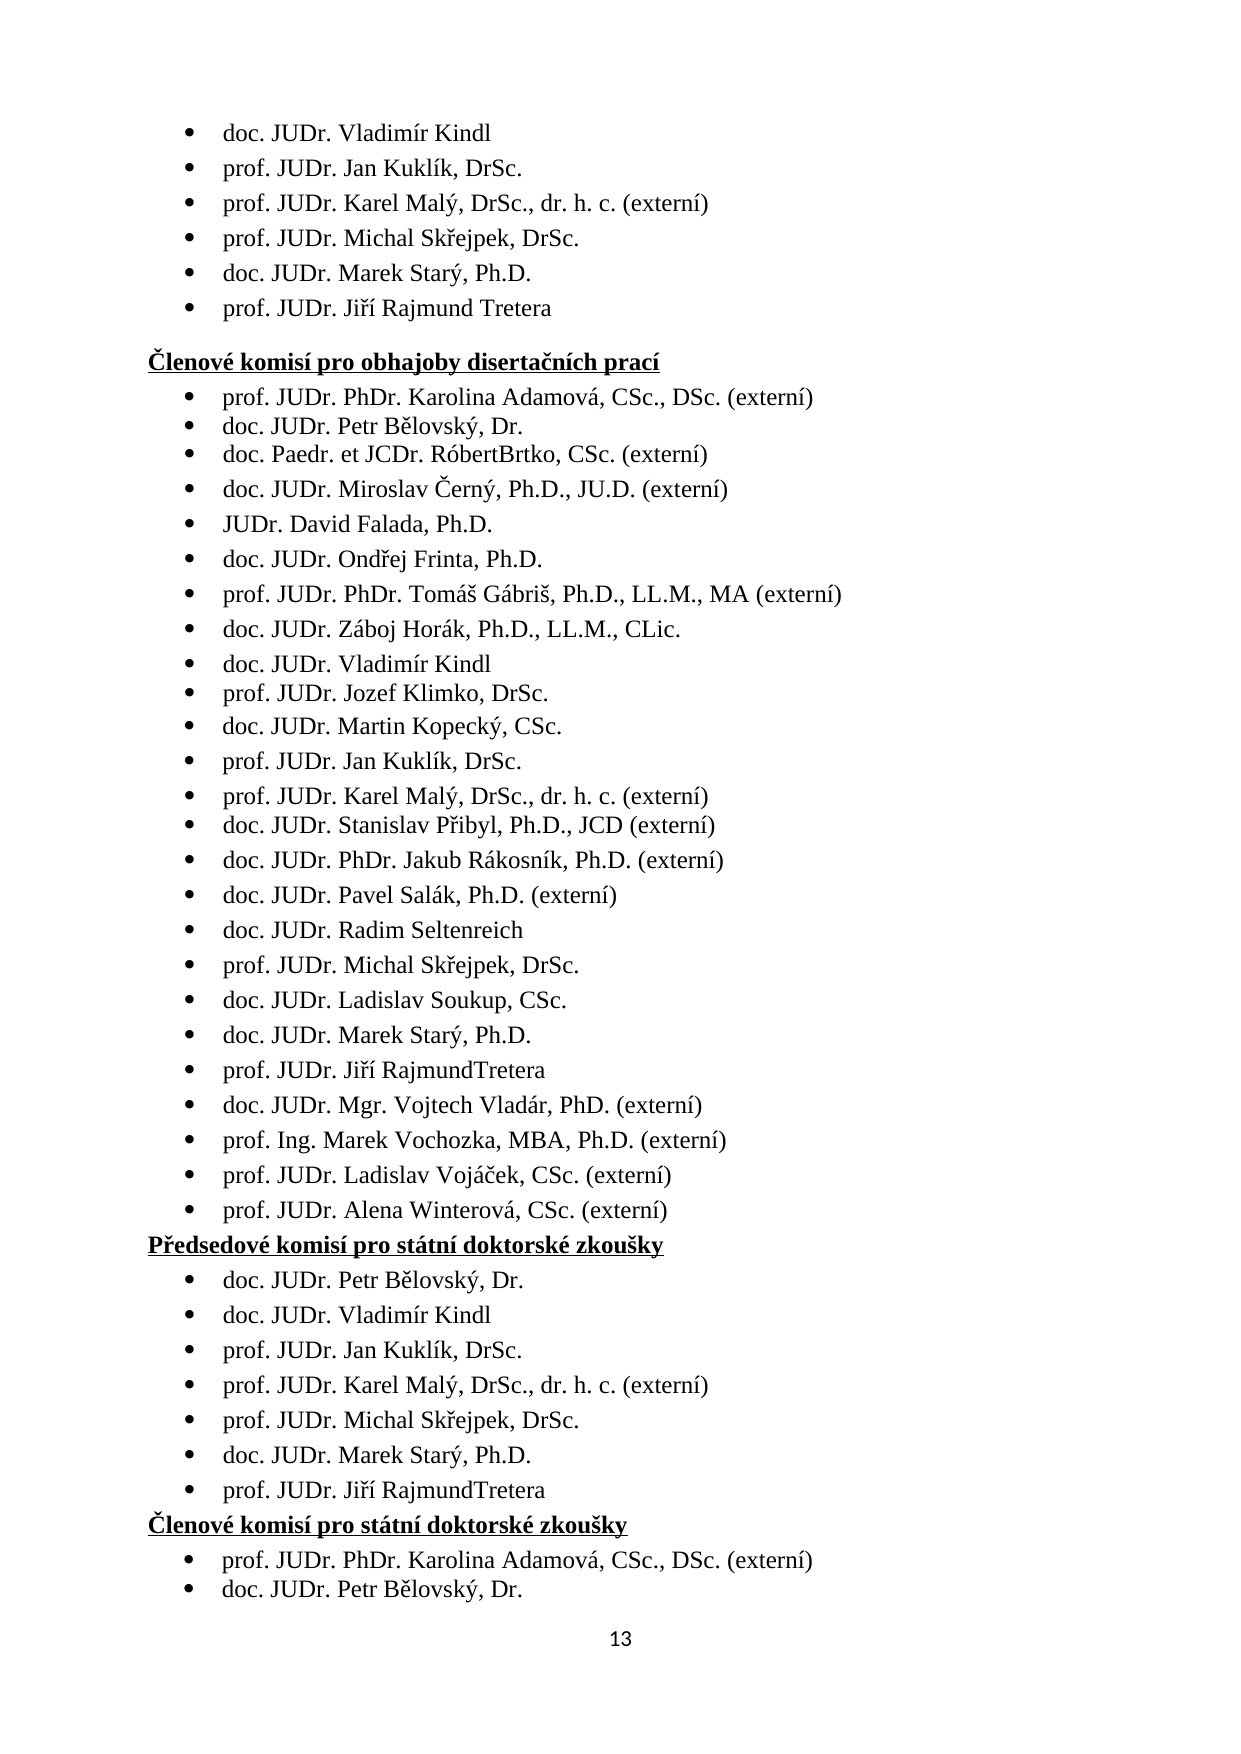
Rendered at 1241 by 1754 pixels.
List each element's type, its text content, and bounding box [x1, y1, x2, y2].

list prof. JUDr. Michal Skřejpek, DrSc. [185, 223, 1092, 252]
list doc. JUDr. Ladislav Soukup, CSc. [185, 985, 1092, 1014]
list prof. JUDr. Michal Skřejpek, DrSc. [185, 1405, 1092, 1434]
list prof. JUDr. PhDr. Karolina Adamová, CSc., DSc. (externí) [185, 382, 1092, 411]
list doc. JUDr. Martin Kopecký, CSc. [185, 711, 1092, 740]
list prof. JUDr. Karel Malý, DrSc., dr. h. c. (externí) [185, 781, 1092, 810]
list doc. Paedr. et JCDr. RóbertBrtko, CSc. (externí) [185, 439, 1092, 468]
list doc. JUDr. Petr Bělovský, Dr. [185, 1265, 1092, 1294]
list doc. JUDr. Radim Seltenreich [185, 915, 1092, 944]
list doc. JUDr. Záboj Horák, Ph.D., LL.M., CLic. [185, 614, 1092, 643]
list doc. JUDr. Miroslav Černý, Ph.D., JU.D. (externí) [185, 474, 1092, 503]
list doc. JUDr. Mgr. Vojtech Vladár, PhD. (externí) [185, 1090, 1092, 1119]
list doc. JUDr. Petr Bělovský, Dr. [185, 411, 1092, 439]
list prof. JUDr. Jozef Klimko, DrSc. [185, 678, 1092, 707]
list doc. JUDr. Marek Starý, Ph.D. [185, 1020, 1092, 1049]
list doc. JUDr. Stanislav Přibyl, Ph.D., JCD (externí) [185, 810, 1092, 839]
list prof. JUDr. Karel Malý, DrSc., dr. h. c. (externí) [185, 1370, 1092, 1399]
list prof. JUDr. Karel Malý, DrSc., dr. h. c. (externí) [185, 188, 1092, 217]
list prof. Ing. Marek Vochozka, MBA, Ph.D. (externí) [185, 1125, 1092, 1154]
list prof. JUDr. PhDr. Tomáš Gábriš, Ph.D., LL.M., MA (externí) [185, 579, 1092, 608]
list prof. JUDr. PhDr. Karolina Adamová, CSc., DSc. (externí) [184, 1545, 1092, 1574]
text Členové komisí pro státní doktorské zkoušky [148, 1510, 1092, 1539]
list prof. JUDr. Alena Winterová, CSc. (externí) [185, 1195, 1092, 1224]
list doc. JUDr. Vladimír Kindl [185, 649, 1092, 678]
list doc. JUDr. Petr Bělovský, Dr. [184, 1574, 1092, 1602]
list doc. JUDr. Pavel Salák, Ph.D. (externí) [185, 880, 1092, 909]
list doc. JUDr. Ondřej Frinta, Ph.D. [185, 544, 1092, 573]
list prof. JUDr. Ladislav Vojáček, CSc. (externí) [185, 1160, 1092, 1189]
list prof. JUDr. Jan Kuklík, DrSc. [185, 746, 1092, 775]
list doc. JUDr. Vladimír Kindl [185, 1300, 1092, 1329]
text Členové komisí pro obhajoby disertačních prací [148, 347, 1092, 376]
list prof. JUDr. Jan Kuklík, DrSc. [185, 153, 1092, 182]
text Předsedové komisí pro státní doktorské zkoušky [148, 1230, 1092, 1259]
list prof. JUDr. Jiří RajmundTretera [185, 1475, 1092, 1504]
list doc. JUDr. Marek Starý, Ph.D. [185, 258, 1092, 287]
list prof. JUDr. Jiří RajmundTretera [185, 1055, 1092, 1084]
list doc. JUDr. Vladimír Kindl [185, 118, 1092, 147]
list doc. JUDr. Marek Starý, Ph.D. [185, 1440, 1092, 1469]
list doc. JUDr. PhDr. Jakub Rákosník, Ph.D. (externí) [185, 845, 1092, 874]
list prof. JUDr. Jan Kuklík, DrSc. [185, 1335, 1092, 1364]
list prof. JUDr. Michal Skřejpek, DrSc. [185, 950, 1092, 979]
list prof. JUDr. Jiří Rajmund Tretera [185, 293, 1092, 322]
list JUDr. David Falada, Ph.D. [185, 509, 1092, 538]
